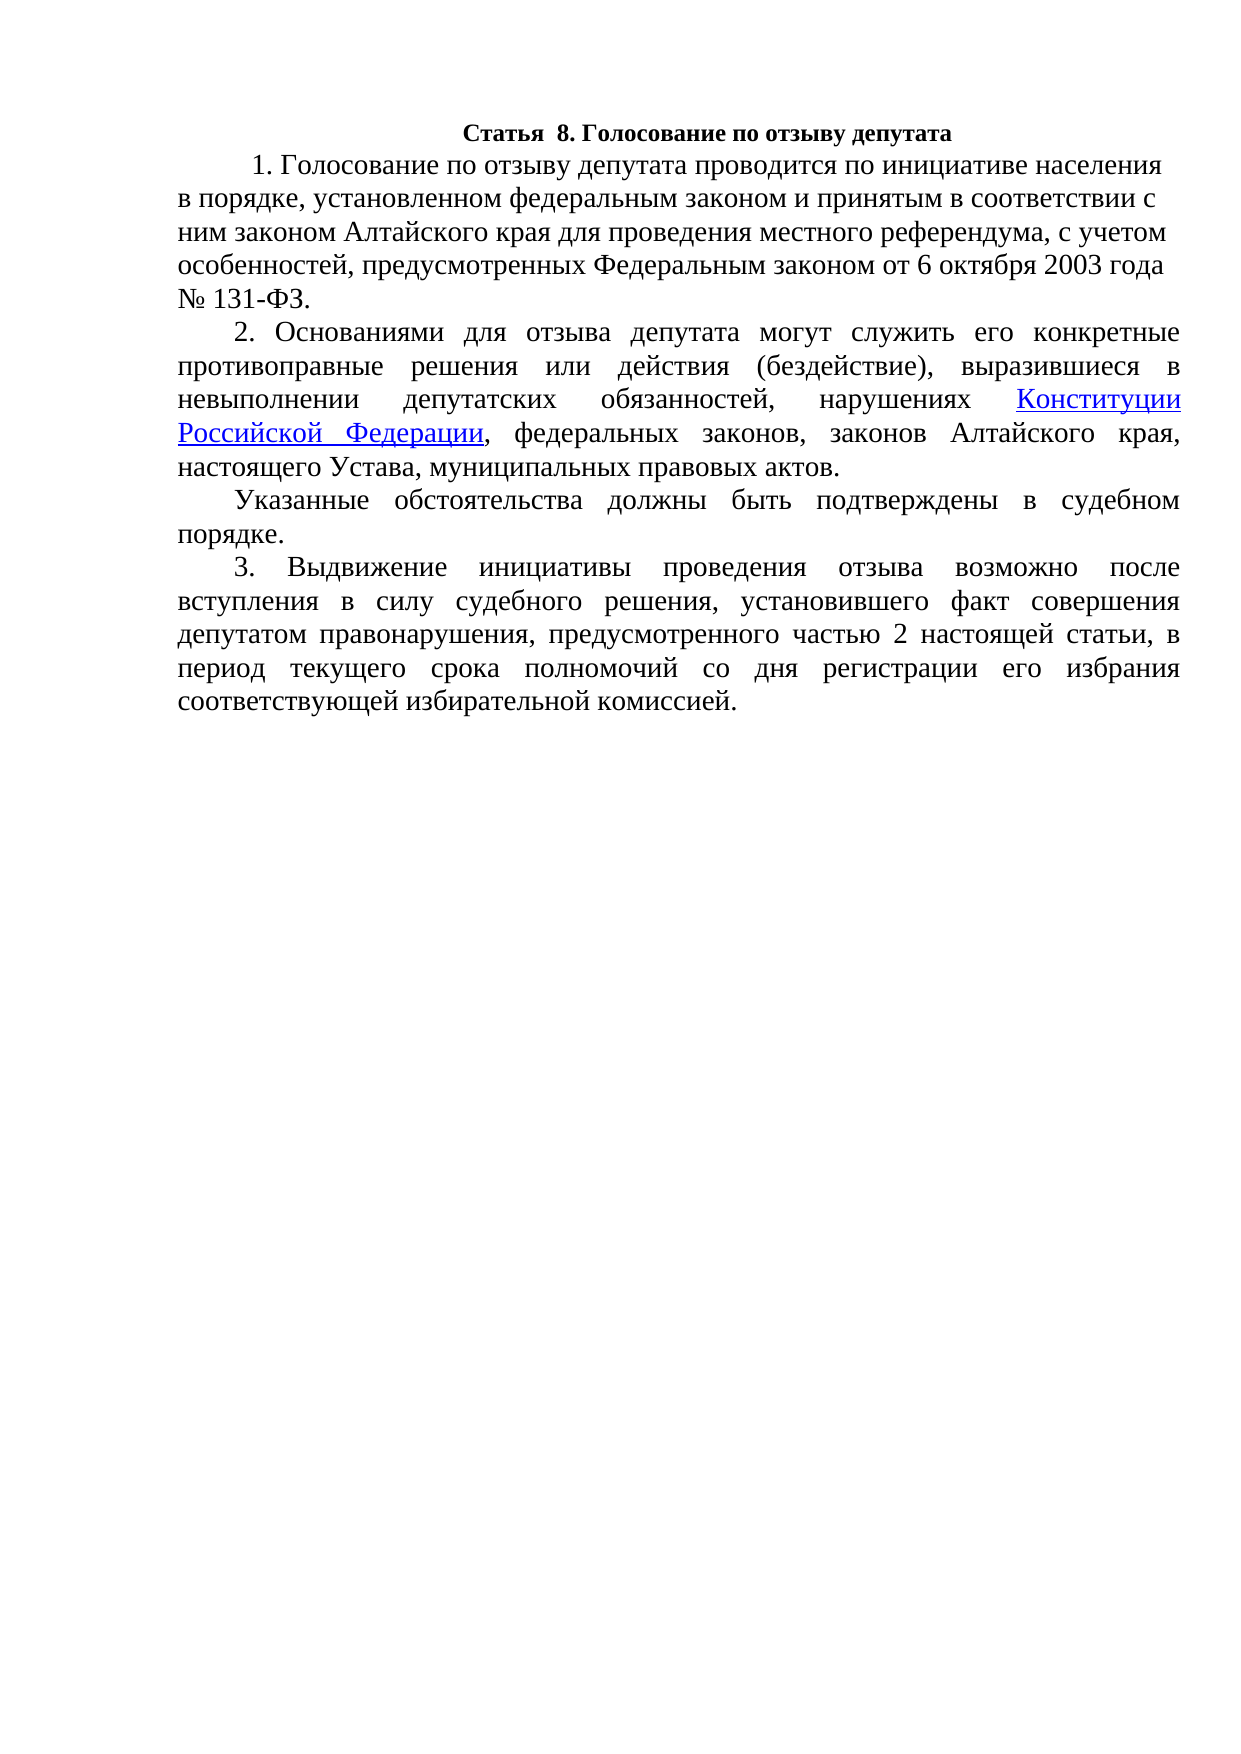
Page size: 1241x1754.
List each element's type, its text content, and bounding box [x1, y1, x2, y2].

subtitle Статья 8. Голосование по отзыву депутата [177, 118, 1181, 147]
text 3. Выдвижение инициативы проведения отзыва возможно после вступления в силу судебного решения, установившего факт совершения депутатом правонарушения, предусмотренного частью 2 настоящей статьи, в период текущего срока полномочий со дня регистрации его избрания соответствующей избирательной комиссией. [177, 549, 1181, 717]
text 1. Голосование по отзыву депутата проводится по инициативе населения в порядке, установленном федеральным законом и принятым в соответствии с ним законом Алтайского края для проведения местного референдума, с учетом особенностей, предусмотренных Федеральным законом от 6 октября 2003 года № 131-ФЗ. [177, 147, 1181, 314]
text Указанные обстоятельства должны быть подтверждены в судебном порядке. [177, 482, 1181, 549]
text 2. Основаниями для отзыва депутата могут служить его конкретные противоправные решения или действия (бездействие), выразившиеся в невыполнении депутатских обязанностей, нарушениях Конституции Российской Федерации, федеральных законов, законов Алтайского края, настоящего Устава, муниципальных правовых актов. [177, 314, 1181, 482]
